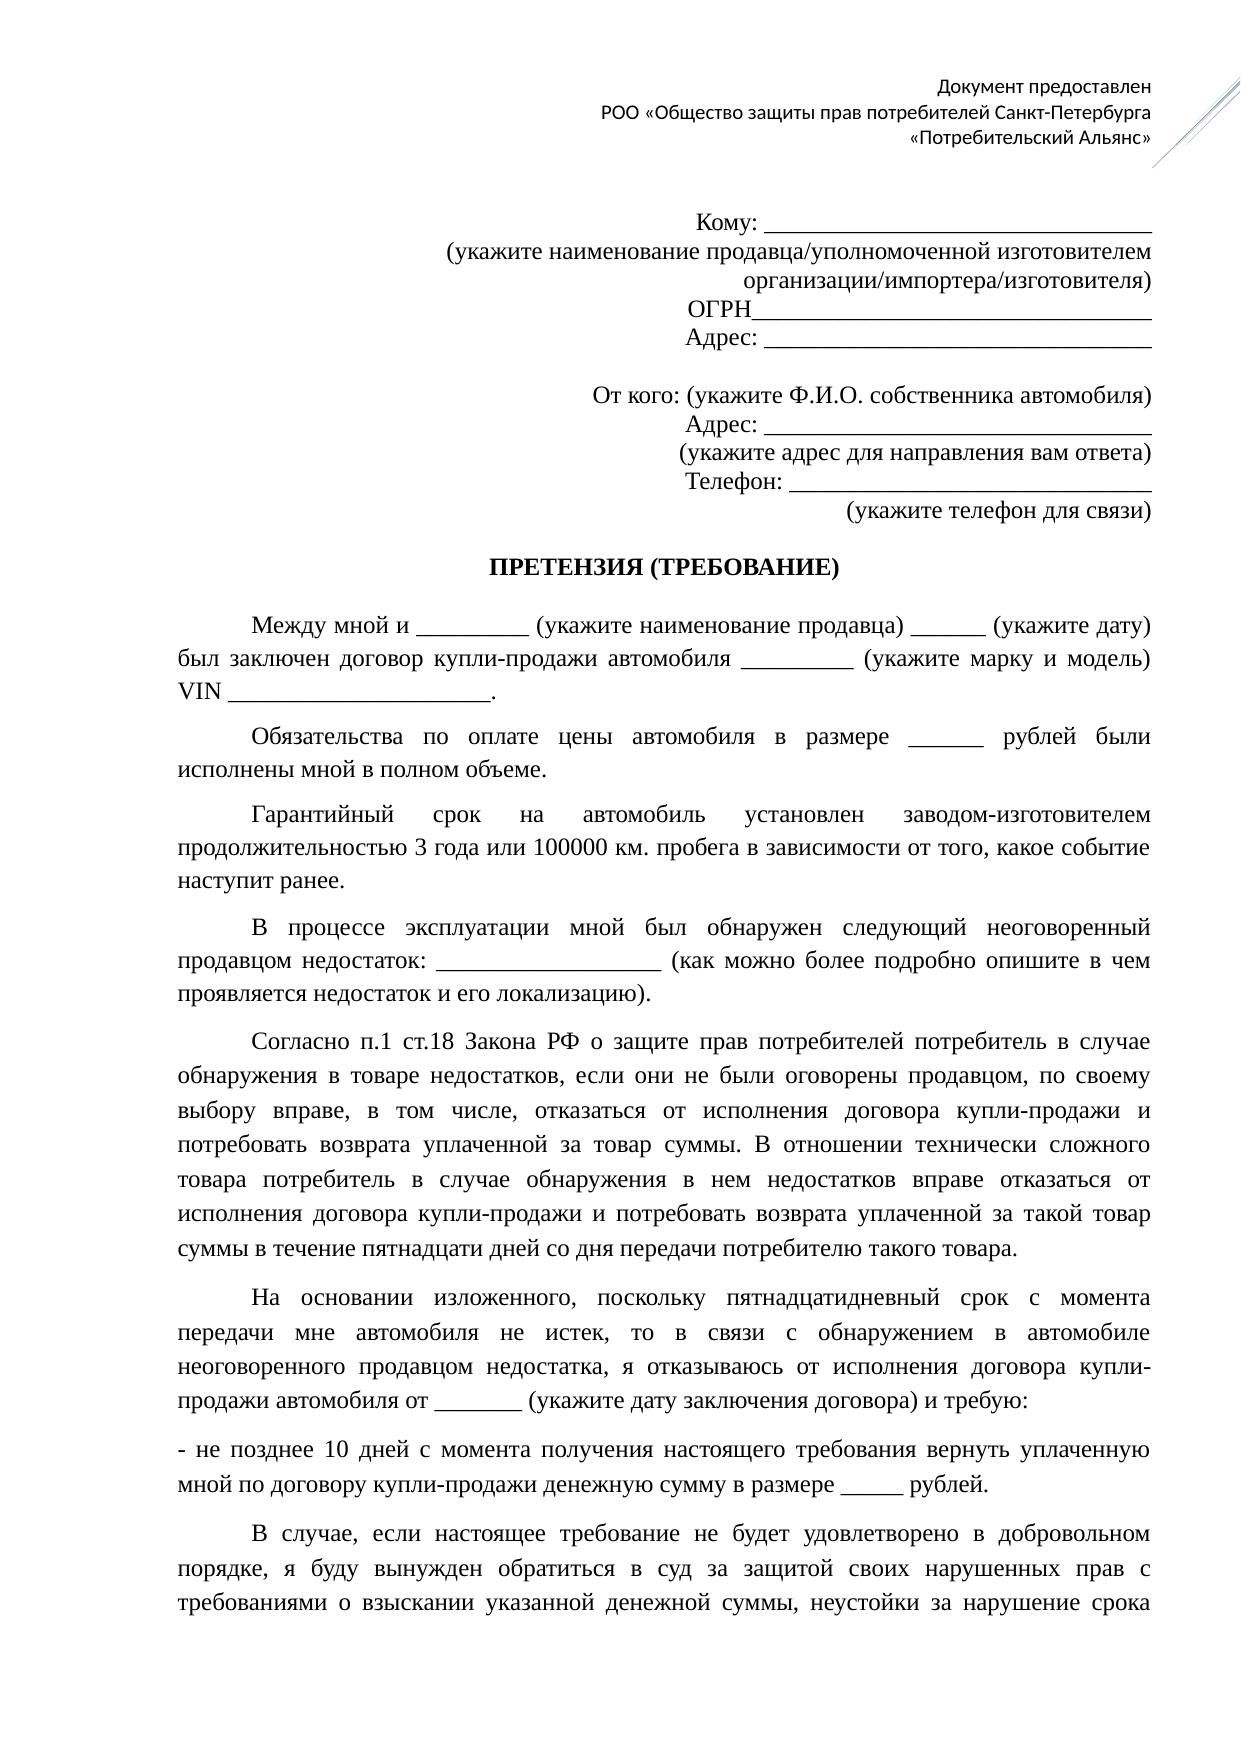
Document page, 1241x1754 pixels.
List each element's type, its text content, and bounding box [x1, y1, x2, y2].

text В процессе эксплуатации мной был обнаружен следующий неоговоренный продавцом недостаток: __________________ (как можно более подробно опишите в чем проявляется недостаток и его локализацию). [177, 912, 1152, 1007]
text (укажите адрес для направления вам ответа) [177, 437, 1152, 466]
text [177, 1518, 1152, 1616]
text - не позднее 10 дней с момента получения настоящего требования вернуть уплаченную мной по договору купли-продажи денежную сумму в размере _____ рублей. [177, 1434, 1152, 1498]
text Между мной и _________ (укажите наименование продавца) ______ (укажите дату) был заключен договор купли-продажи автомобиля _________ (укажите марку и модель) VIN _____________________. [177, 610, 1152, 705]
text (укажите телефон для связи) [177, 495, 1152, 524]
text ОГРН________________________________ [177, 294, 1152, 322]
text Адрес: _______________________________ [177, 322, 1152, 351]
text ПРЕТЕНЗИЯ (ТРЕБОВАНИЕ) [177, 552, 1152, 581]
text Согласно п.1 ст.18 Закона РФ о защите прав потребителей потребитель в случае обнаружения в товаре недостатков, если они не были оговорены продавцом, по своему выбору вправе, в том числе, отказаться от исполнения договора купли-продажи и потребовать возврата уплаченной за товар суммы. В отношении технически сложного товара потребитель в случае обнаружения в нем недостатков вправе отказаться от исполнения договора купли-продажи и потребовать возврата уплаченной за такой товар суммы в течение пятнадцати дней со дня передачи потребителю такого товара. [177, 1026, 1152, 1262]
text На основании изложенного, поскольку пятнадцатидневный срок с момента передачи мне автомобиля не истек, то в связи с обнаружением в автомобиле неоговоренного продавцом недостатка, я отказываюсь от исполнения договора купли-продажи автомобиля от _______ (укажите дату заключения договора) и требую: [177, 1282, 1152, 1414]
text Телефон: _____________________________ [177, 466, 1152, 495]
text (укажите наименование продавца/уполномоченной изготовителем организации/импортера/изготовителя) [177, 236, 1152, 294]
text От кого: (укажите Ф.И.О. собственника автомобиля) [177, 380, 1152, 409]
text Кому: _______________________________ [177, 207, 1152, 236]
text Адрес: _______________________________ [177, 409, 1152, 437]
text Гарантийный срок на автомобиль установлен заводом-изготовителем продолжительностью 3 года или 100000 км. пробега в зависимости от того, какое событие наступит ранее. [177, 799, 1152, 894]
text Обязательства по оплате цены автомобиля в размере ______ рублей были исполнены мной в полном объеме. [177, 721, 1152, 783]
